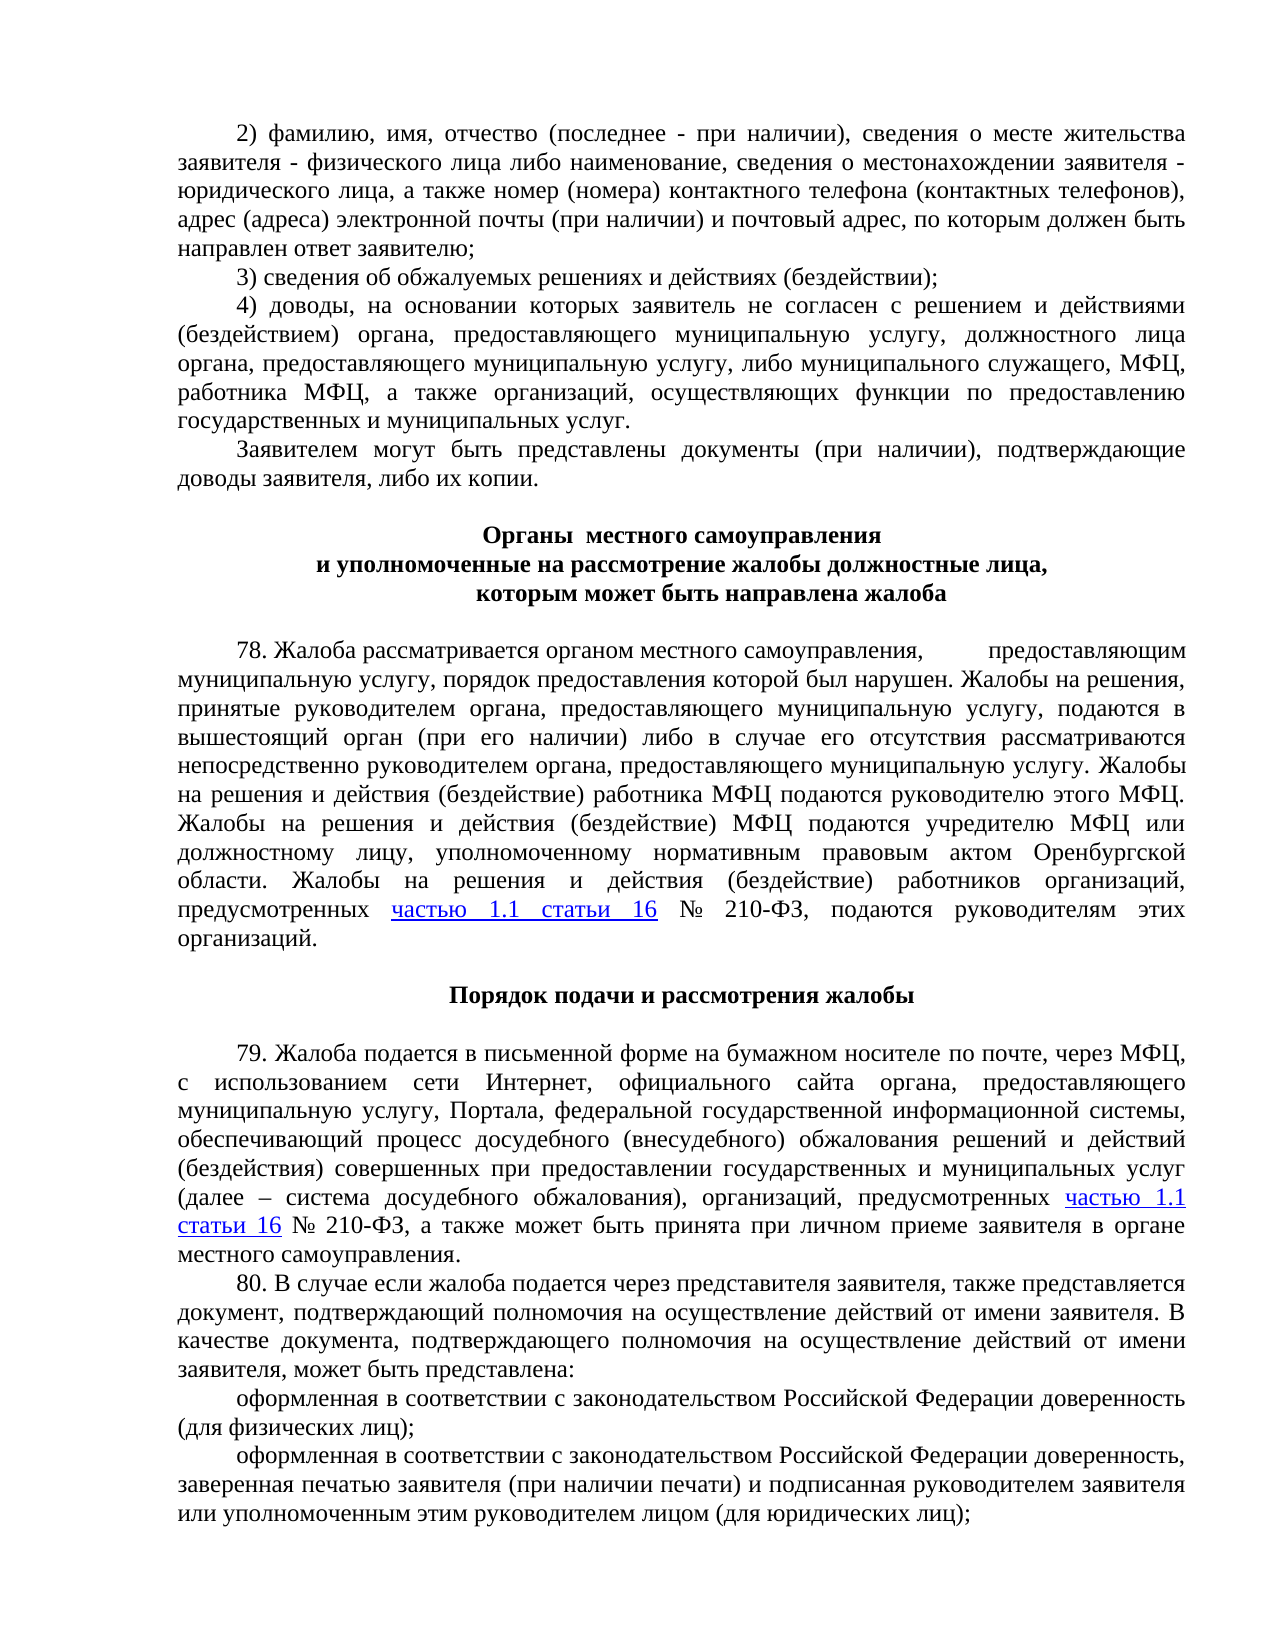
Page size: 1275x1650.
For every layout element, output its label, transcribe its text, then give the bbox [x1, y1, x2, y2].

text Порядок подачи и рассмотрения жалобы [177, 981, 1186, 1009]
text оформленная в соответствии с законодательством Российской Федерации доверенность (для физических лиц); [177, 1383, 1186, 1441]
text Заявителем могут быть представлены документы (при наличии), подтверждающие доводы заявителя, либо их копии. [177, 434, 1186, 492]
text 4) доводы, на основании которых заявитель не согласен с решением и действиями (бездействием) органа, предоставляющего муниципальную услугу, должностного лица органа, предоставляющего муниципальную услугу, либо муниципального служащего, МФЦ, работника МФЦ, а также организаций, осуществляющих функции по предоставлению государственных и муниципальных услуг. [177, 291, 1186, 434]
text оформленная в соответствии с законодательством Российской Федерации доверенность, заверенная печатью заявителя (при наличии печати) и подписанная руководителем заявителя или уполномоченным этим руководителем лицом (для юридических лиц); [177, 1441, 1186, 1527]
text 80. В случае если жалоба подается через представителя заявителя, также представляется документ, подтверждающий полномочия на осуществление действий от имени заявителя. В качестве документа, подтверждающего полномочия на осуществление действий от имени заявителя, может быть представлена: [177, 1268, 1186, 1383]
text Органы местного самоуправления и уполномоченные на рассмотрение жалобы должностные лица, [177, 521, 1186, 578]
text 79. Жалоба подается в письменной форме на бумажном носителе по почте, через МФЦ, с использованием сети Интернет, официального сайта органа, предоставляющего муниципальную услугу, Портала, федеральной государственной информационной системы, обеспечивающий процесс досудебного (внесудебного) обжалования решений и действий (бездействия) совершенных при предоставлении государственных и муниципальных услуг (далее – система досудебного обжалования), организаций, предусмотренных частью 1.1 статьи 16 № 210-ФЗ, а также может быть принята при личном приеме заявителя в органе местного самоуправления. [177, 1038, 1186, 1268]
text которым может быть направлена жалоба [177, 578, 1186, 607]
text 2) фамилию, имя, отчество (последнее - при наличии), сведения о месте жительства заявителя - физического лица либо наименование, сведения о местонахождении заявителя - юридического лица, а также номер (номера) контактного телефона (контактных телефонов), адрес (адреса) электронной почты (при наличии) и почтовый адрес, по которым должен быть направлен ответ заявителю; [177, 118, 1186, 262]
text 3) сведения об обжалуемых решениях и действиях (бездействии); [177, 262, 1186, 291]
text 78. Жалоба рассматривается органом местного самоуправления, предоставляющим муниципальную услугу, порядок предоставления которой был нарушен. Жалобы на решения, принятые руководителем органа, предоставляющего муниципальную услугу, подаются в вышестоящий орган (при его наличии) либо в случае его отсутствия рассматриваются непосредственно руководителем органа, предоставляющего муниципальную услугу. Жалобы на решения и действия (бездействие) работника МФЦ подаются руководителю этого МФЦ. Жалобы на решения и действия (бездействие) МФЦ подаются учредителю МФЦ или должностному лицу, уполномоченному нормативным правовым актом Оренбургской области. Жалобы на решения и действия (бездействие) работников организаций, предусмотренных частью 1.1 статьи 16 № 210-ФЗ, подаются руководителям этих организаций. [177, 636, 1186, 952]
